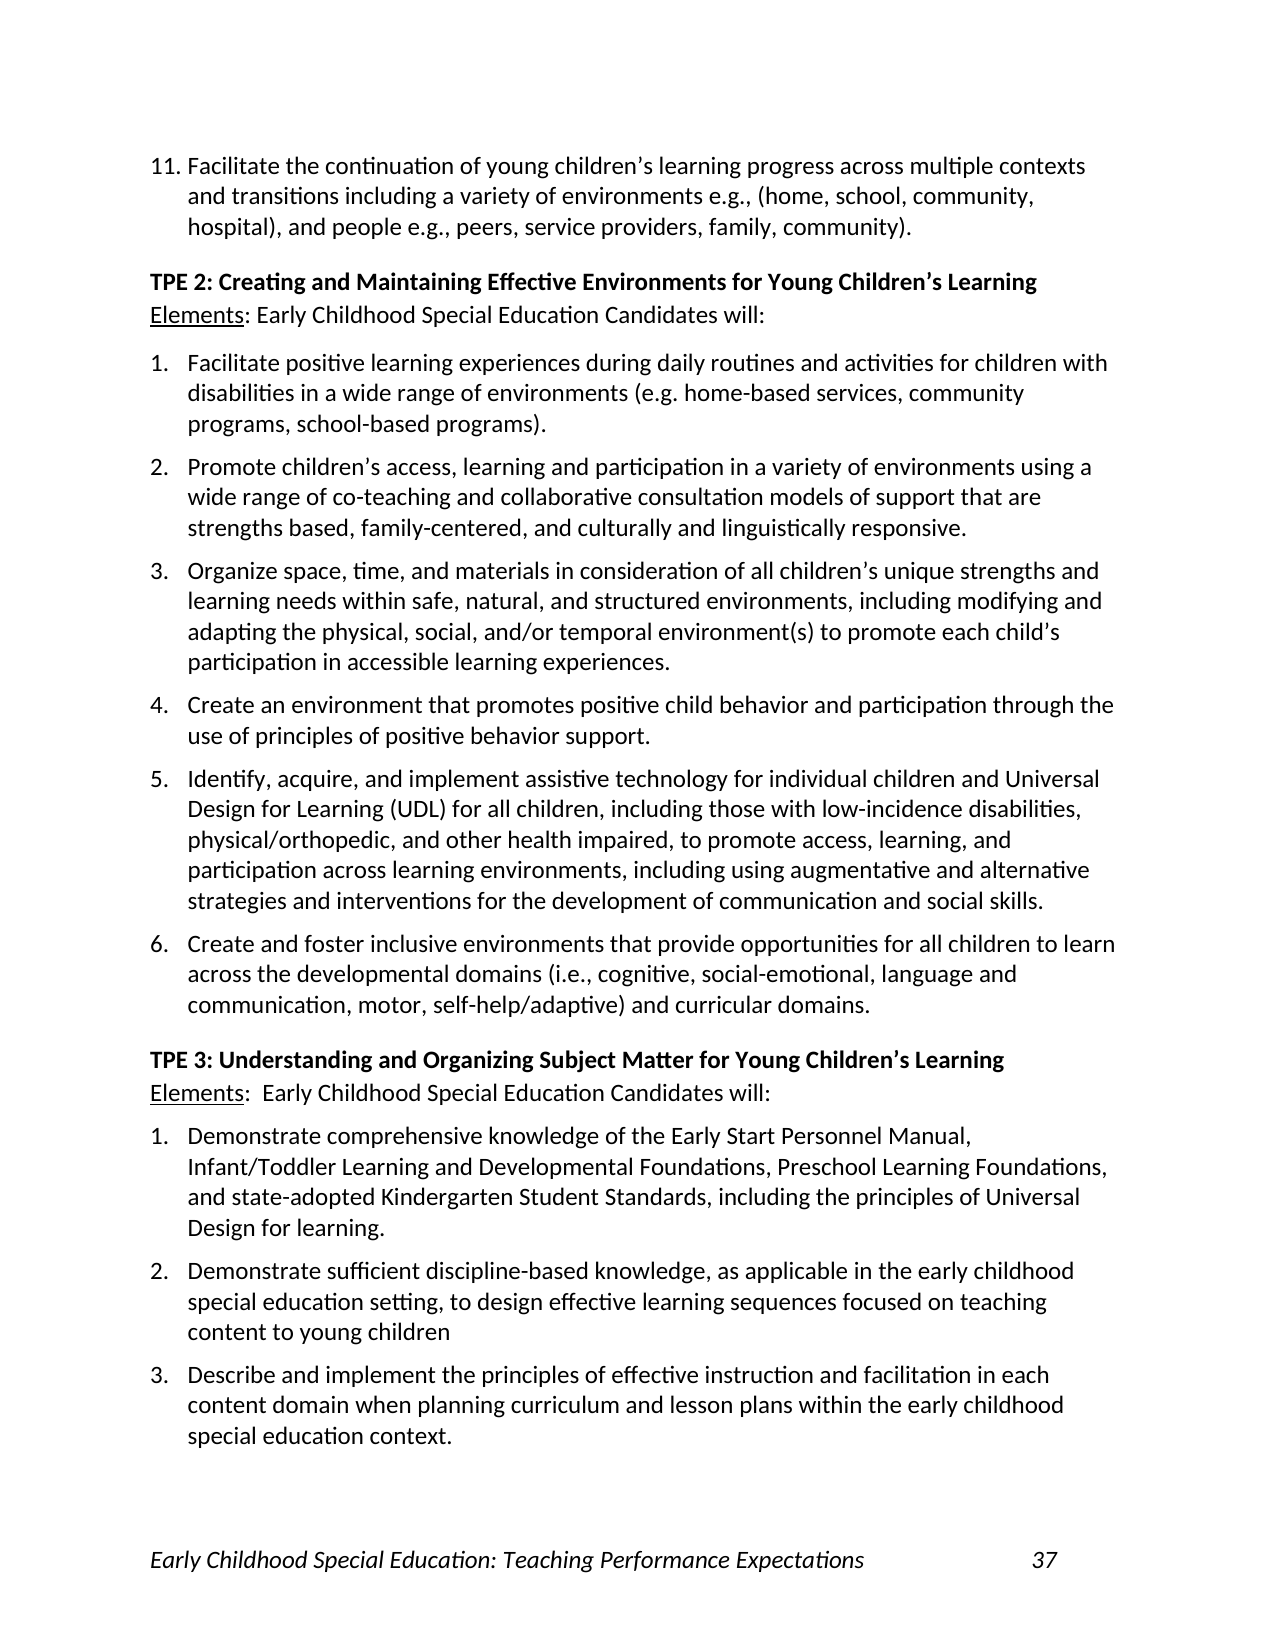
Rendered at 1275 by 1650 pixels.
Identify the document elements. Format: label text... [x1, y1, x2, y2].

list Demonstrate sufficient discipline-based knowledge, as applicable in the early childhood special education setting, to design effective learning sequences focused on teaching content to young children [150, 1255, 1125, 1347]
list Facilitate positive learning experiences during daily routines and activities for children with disabilities in a wide range of environments (e.g. home-based services, community programs, school-based programs). [150, 347, 1125, 438]
list Organize space, time, and materials in consideration of all children’s unique strengths and learning needs within safe, natural, and structured environments, including modifying and adapting the physical, social, and/or temporal environment(s) to promote each child’s participation in accessible learning experiences. [150, 555, 1125, 677]
list Demonstrate comprehensive knowledge of the Early Start Personnel Manual, Infant/Toddler Learning and Developmental Foundations, Preschool Learning Foundations, and state-adopted Kindergarten Student Standards, including the principles of Universal Design for learning. [150, 1121, 1125, 1243]
text TPE 3: Understanding and Organizing Subject Matter for Young Children’s Learning [150, 1044, 1125, 1075]
text Elements: Early Childhood Special Education Candidates will: [150, 299, 1125, 330]
text TPE 2: Creating and Maintaining Effective Environments for Young Children’s Learning [150, 267, 1125, 297]
list Identify, acquire, and implement assistive technology for individual children and Universal Design for Learning (UDL) for all children, including those with low-incidence disabilities, physical/orthopedic, and other health impaired, to promote access, learning, and participation across learning environments, including using augmentative and alternative strategies and interventions for the development of communication and social skills. [150, 763, 1125, 916]
text Elements: Early Childhood Special Education Candidates will: [150, 1077, 1125, 1108]
list Promote children’s access, learning and participation in a variety of environments using a wide range of co-teaching and collaborative consultation models of support that are strengths based, family-centered, and culturally and linguistically responsive. [150, 451, 1125, 542]
list Describe and implement the principles of effective instruction and facilitation in each content domain when planning curriculum and lesson plans within the early childhood special education context. [150, 1359, 1125, 1451]
list Create and foster inclusive environments that provide opportunities for all children to learn across the developmental domains (i.e., cognitive, social-emotional, language and communication, motor, self-help/adaptive) and curricular domains. [150, 928, 1125, 1019]
list Create an environment that promotes positive child behavior and participation through the use of principles of positive behavior support. [150, 689, 1125, 750]
list Facilitate the continuation of young children’s learning progress across multiple contexts and transitions including a variety of environments e.g., (home, school, community, hospital), and people e.g., peers, service providers, family, community). [150, 150, 1125, 242]
